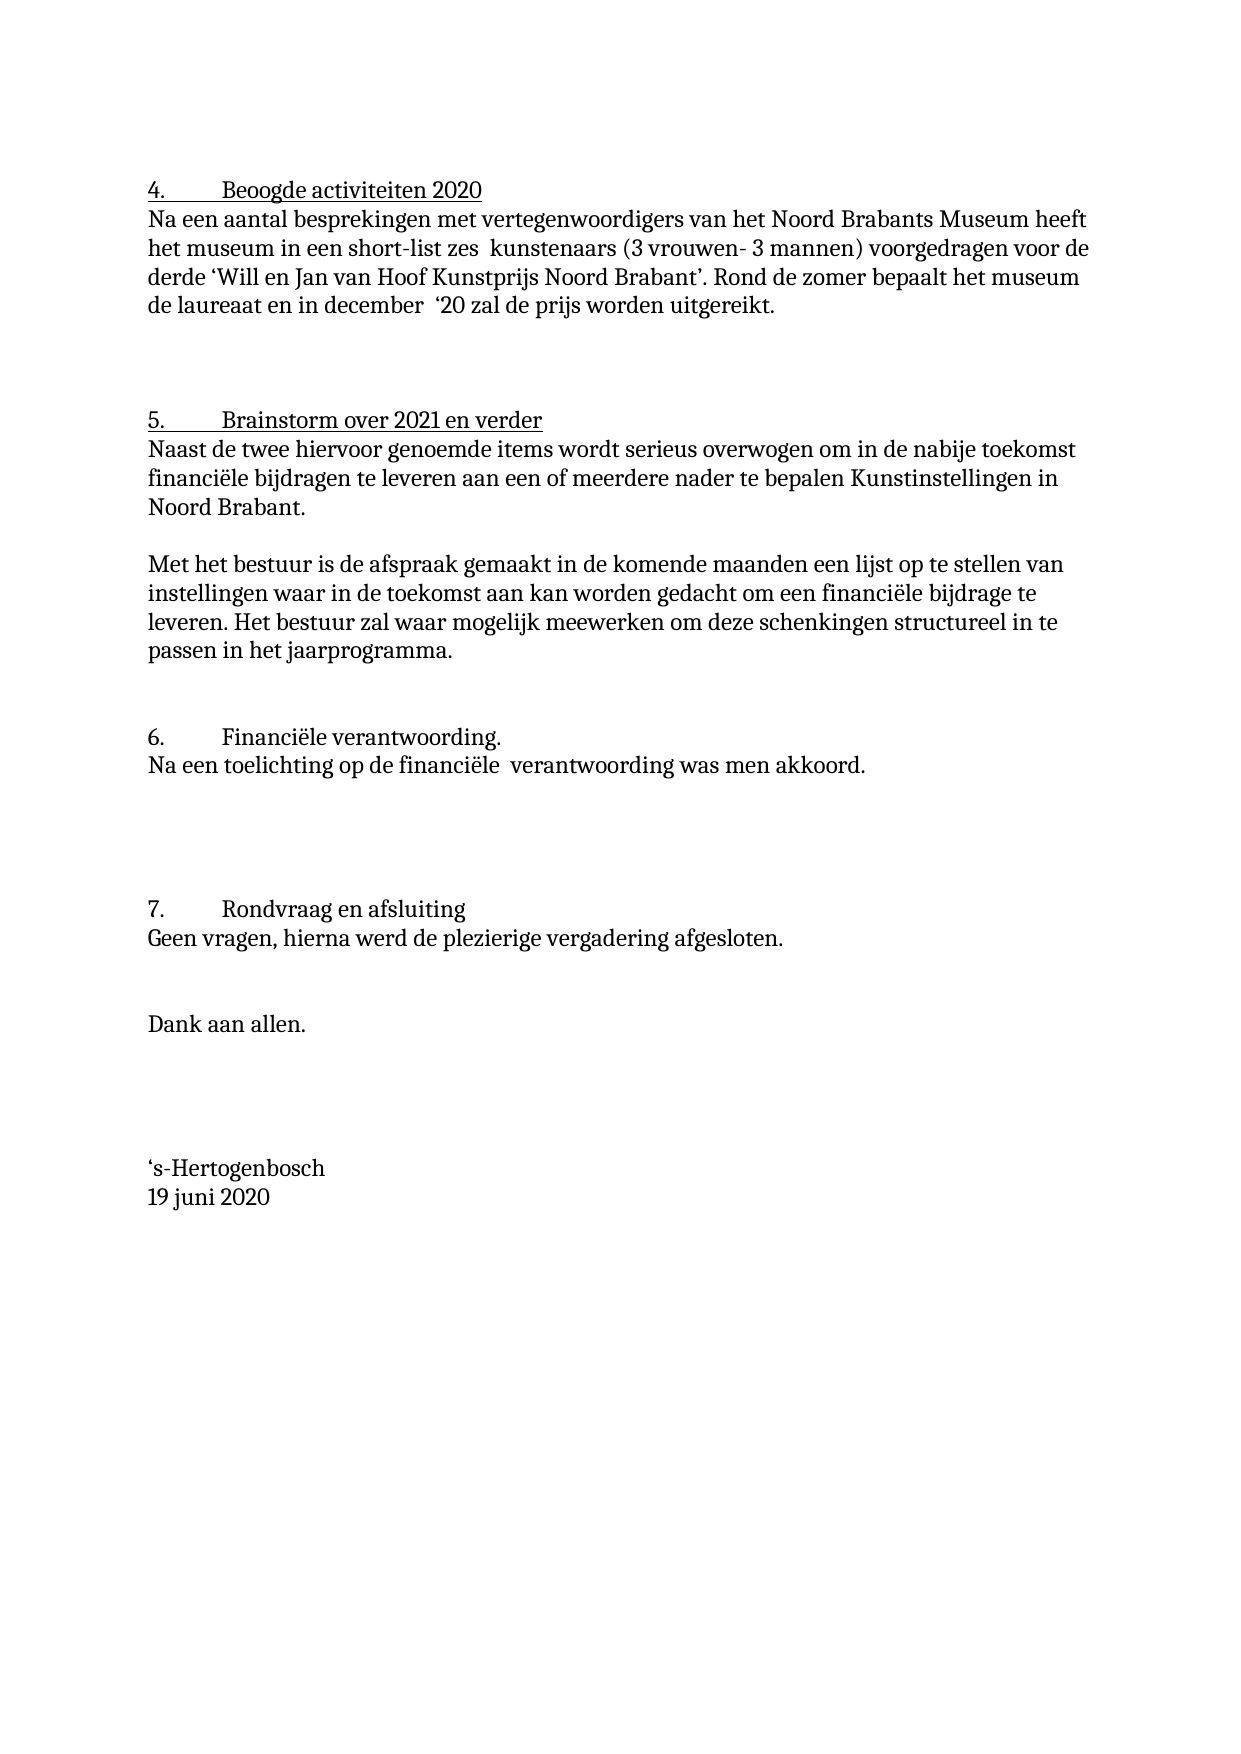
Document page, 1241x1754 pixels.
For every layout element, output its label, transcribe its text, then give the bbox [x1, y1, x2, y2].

text Geen vragen, hierna werd de plezierige vergadering afgesloten. [148, 924, 1093, 953]
text 7. Rondvraag en afsluiting [148, 895, 1093, 924]
text Na een aantal besprekingen met vertegenwoordigers van het Noord Brabants Museum heeft het museum in een short-list zes kunstenaars (3 vrouwen- 3 mannen) voorgedragen voor de derde ‘Will en Jan van Hoof Kunstprijs Noord Brabant’. Rond de zomer bepaalt het museum de laureaat en in december ‘20 zal de prijs worden uitgereikt. [148, 205, 1093, 320]
text 4. Beoogde activiteiten 2020 [148, 176, 1093, 205]
text ‘s-Hertogenbosch [148, 1154, 1093, 1183]
text 6. Financiële verantwoording. [148, 723, 1093, 751]
text 19 juni 2020 [148, 1183, 1093, 1211]
text Na een toelichting op de financiële verantwoording was men akkoord. [148, 751, 1093, 780]
text Dank aan allen. [148, 1010, 1093, 1039]
text Naast de twee hiervoor genoemde items wordt serieus overwogen om in de nabije toekomst financiële bijdragen te leveren aan een of meerdere nader te bepalen Kunstinstellingen in Noord Brabant. [148, 435, 1093, 521]
text 5. Brainstorm over 2021 en verder [148, 406, 1093, 435]
text Met het bestuur is de afspraak gemaakt in de komende maanden een lijst op te stellen van instellingen waar in de toekomst aan kan worden gedacht om een financiële bijdrage te leveren. Het bestuur zal waar mogelijk meewerken om deze schenkingen structureel in te passen in het jaarprogramma. [148, 550, 1093, 665]
